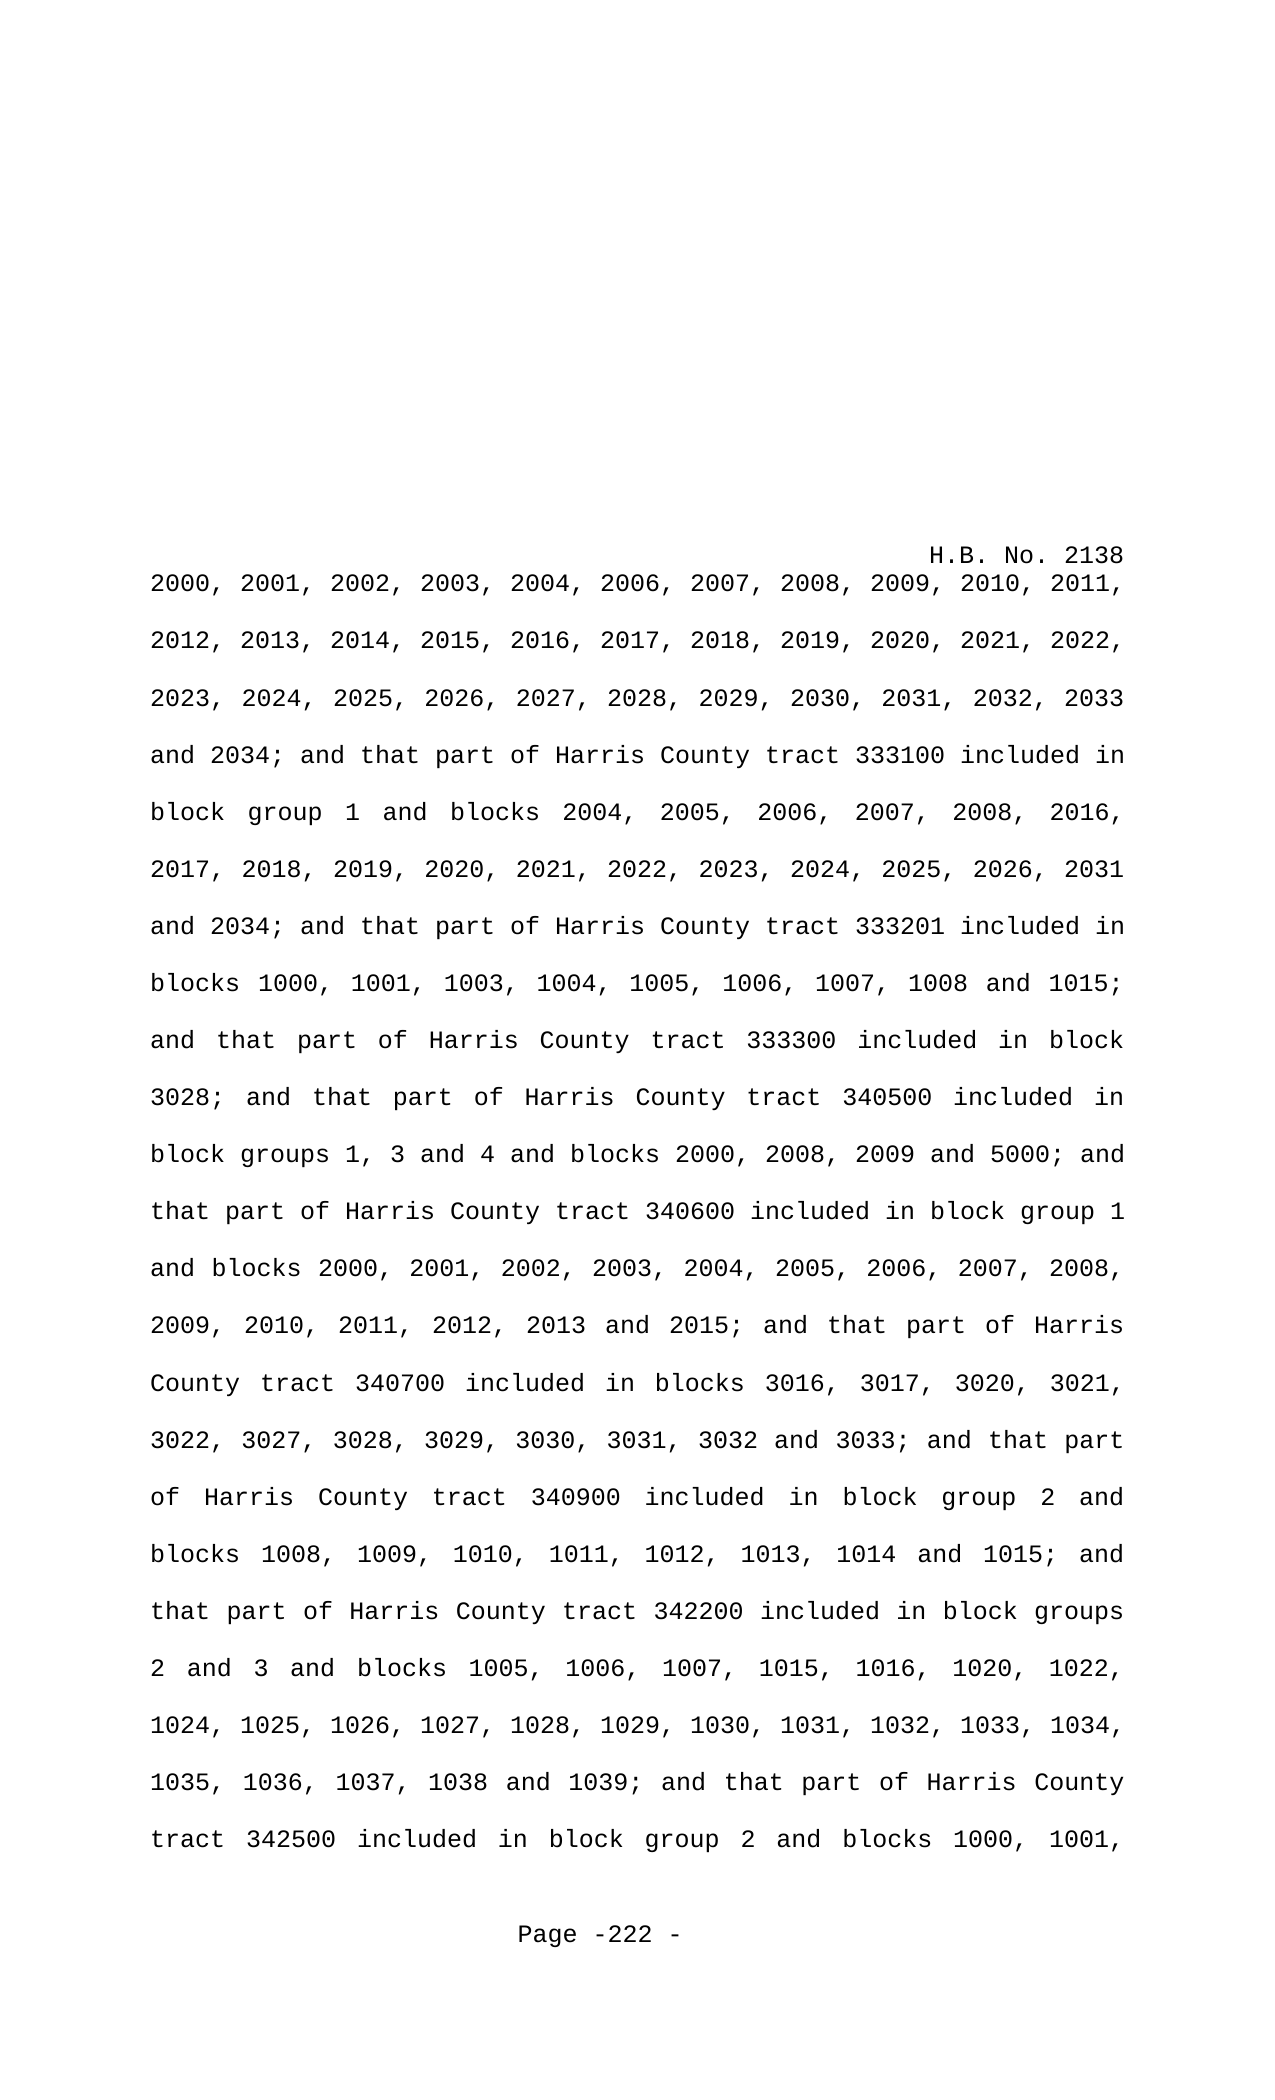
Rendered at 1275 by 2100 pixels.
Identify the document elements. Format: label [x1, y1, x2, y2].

text [150, 571, 1125, 1855]
